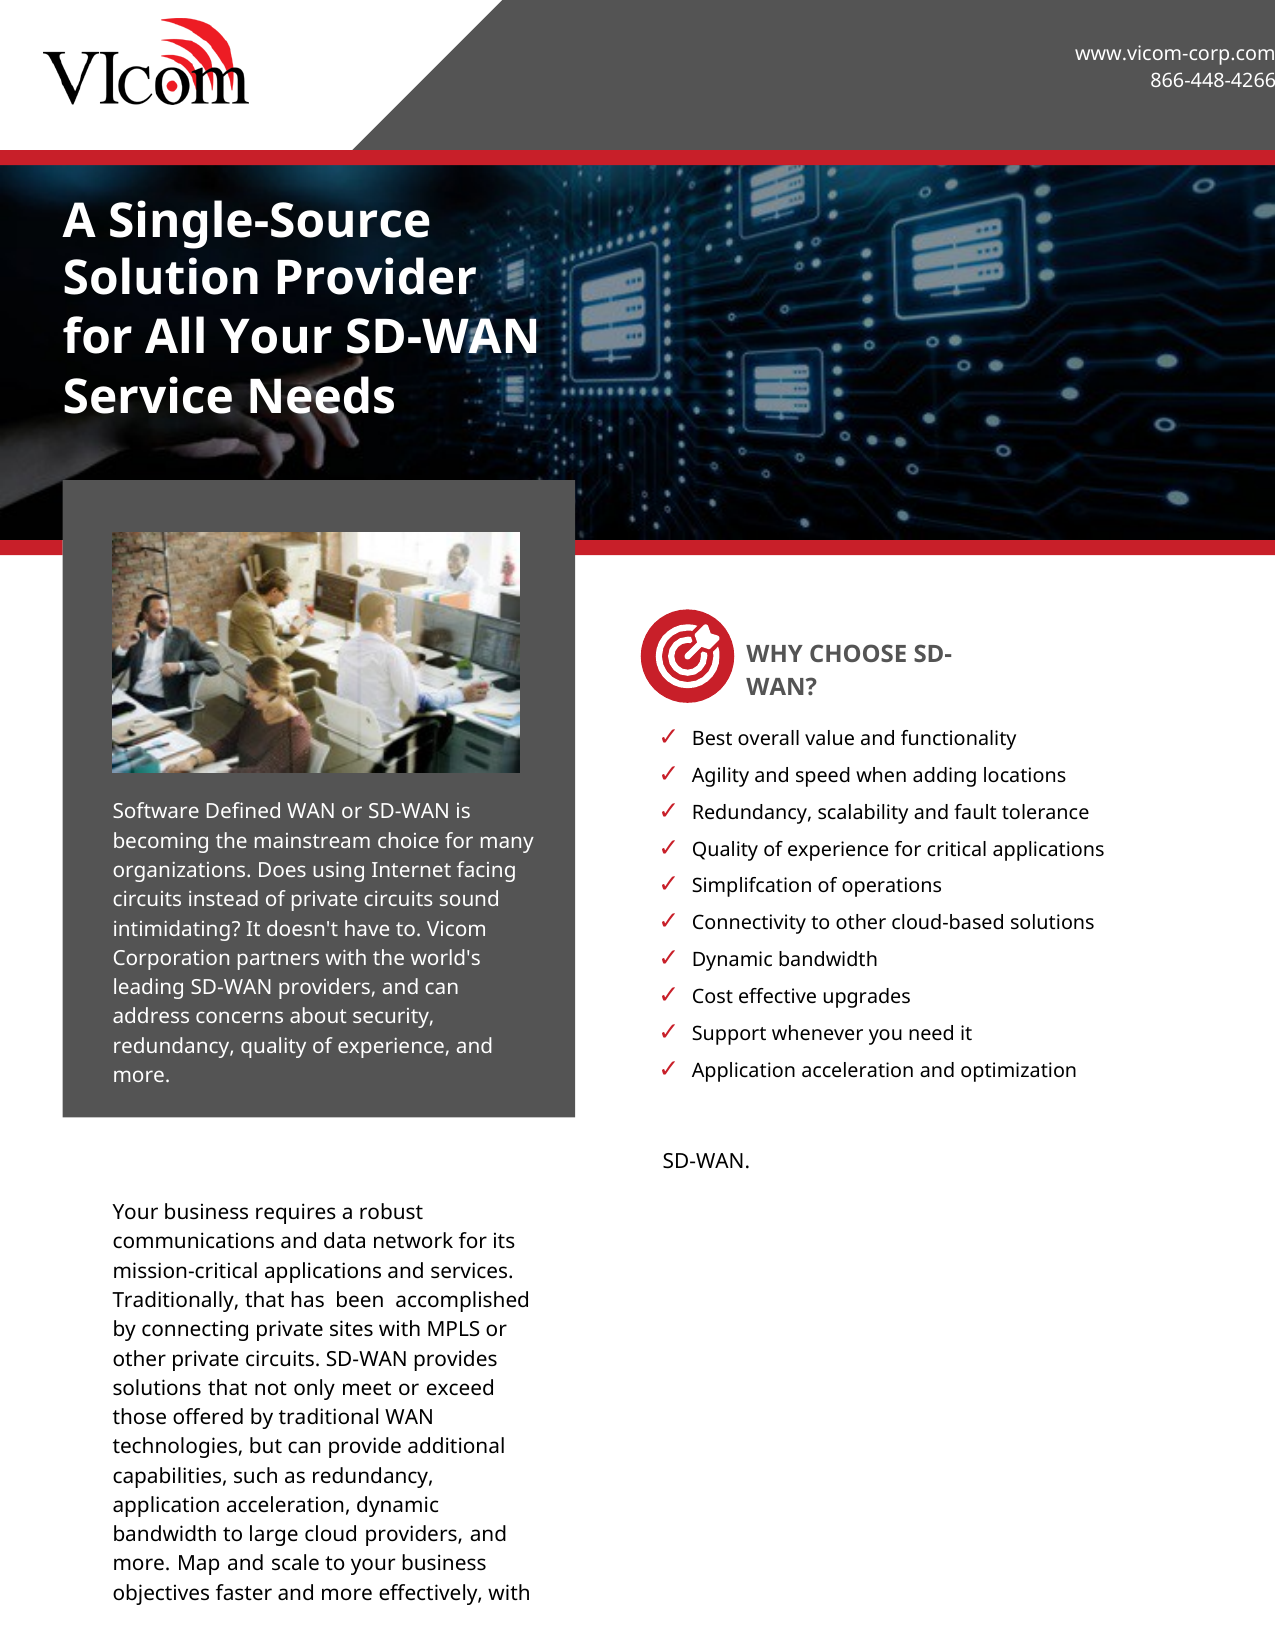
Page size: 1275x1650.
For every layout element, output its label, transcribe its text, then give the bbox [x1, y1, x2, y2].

list Cost effective upgrades [658, 977, 1275, 1011]
list Quality of experience for critical applications [658, 829, 1275, 863]
list Best overall value and functionality [658, 719, 1275, 753]
text Software Defined WAN or SD-WAN is becoming the mainstream choice for many organizations. Does using Internet facing circuits instead of private circuits sound intimidating? It doesn't have to. Vicom Corporation partners with the world's leading SD-WAN providers, and can address concerns about security, redundancy, quality of experience, and more. [112, 797, 541, 1088]
list Simplifcation of operations [658, 866, 1275, 900]
text Your business requires a robust communications and data network for its mission-critical applications and services. Traditionally, that has been accomplished by connecting private sites with MPLS or other private circuits. SD-WAN provides solutions that not only meet or exceed those offered by traditional WAN technologies, but can provide additional capabilities, such as redundancy, application acceleration, dynamic bandwidth to large cloud providers, and more. Map and scale to your business objectives faster and more effectively, with SD-WAN. [112, 1197, 546, 1606]
title A Single-Source Solution Provider for All Your SD-WAN Service Needs [62, 189, 544, 427]
list Dynamic bandwidth [658, 940, 1275, 974]
list Redundancy, scalability and fault tolerance [658, 792, 1275, 826]
picture [112, 532, 520, 773]
list Connectivity to other cloud-based solutions [658, 903, 1275, 937]
list Agility and speed when adding locations [658, 756, 1275, 790]
list Application acceleration and optimization [658, 1050, 1275, 1084]
subtitle WHY CHOOSE SD- WAN? [746, 637, 954, 702]
list Support whenever you need it [658, 1013, 1275, 1047]
picture [0, 166, 1275, 540]
picture [43, 18, 249, 131]
